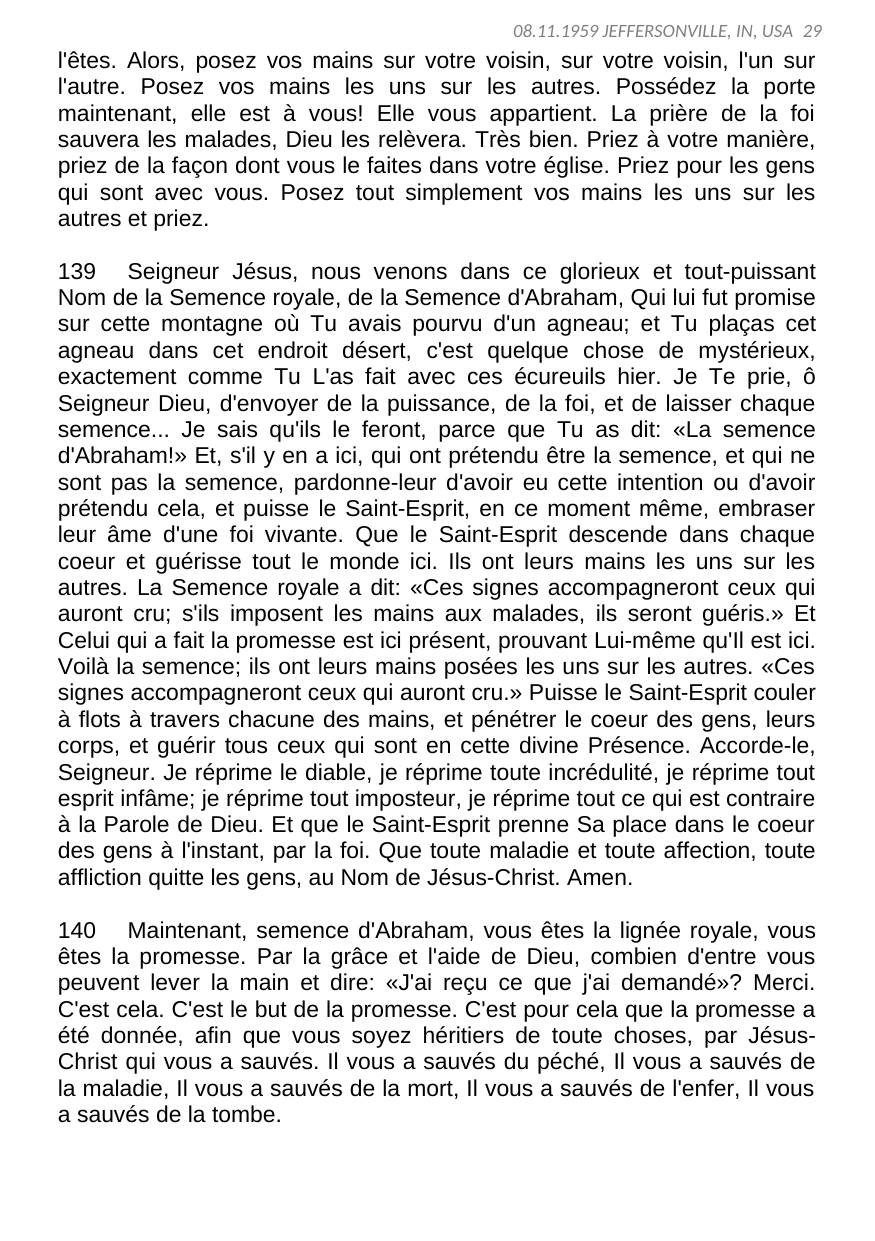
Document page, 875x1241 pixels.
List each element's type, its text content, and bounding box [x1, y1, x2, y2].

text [58, 47, 816, 231]
text 139 Seigneur Jésus, nous venons dans ce glorieux et tout-puissant Nom de la Semence royale, de la Semence d'Abraham, Qui lui fut promise sur cette montagne où Tu avais pourvu d'un agneau; et Tu plaças cet agneau dans cet endroit désert, c'est quelque chose de mystérieux, exactement comme Tu L'as fait avec ces écureuils hier. Je Te prie, ô Seigneur Dieu, d'envoyer de la puissance, de la foi, et de laisser chaque semence... Je sais qu'ils le feront, parce que Tu as dit: «La semence d'Abraham!» Et, s'il y en a ici, qui ont prétendu être la semence, et qui ne sont pas la semence, pardonne-leur d'avoir eu cette intention ou d'avoir prétendu cela, et puisse le Saint-Esprit, en ce moment même, embraser leur âme d'une foi vivante. Que le Saint-Esprit descende dans chaque coeur et guérisse tout le monde ici. Ils ont leurs mains les uns sur les autres. La Semence royale a dit: «Ces signes accompagneront ceux qui auront cru; s'ils imposent les mains aux malades, ils seront guéris.» Et Celui qui a fait la promesse est ici présent, prouvant Lui-même qu'Il est ici. Voilà la semence; ils ont leurs mains posées les uns sur les autres. «Ces signes accompagneront ceux qui auront cru.» Puisse le Saint-Esprit couler à flots à travers chacune des mains, et pénétrer le coeur des gens, leurs corps, et guérir tous ceux qui sont en cette divine Présence. Accorde-le, Seigneur. Je réprime le diable, je réprime toute incrédulité, je réprime tout esprit infâme; je réprime tout imposteur, je réprime tout ce qui est contraire à la Parole de Dieu. Et que le Saint-Esprit prenne Sa place dans le coeur des gens à l'instant, par la foi. Que toute maladie et toute affection, toute affliction quitte les gens, au Nom de Jésus-Christ. Amen. [58, 258, 816, 890]
text 140 Maintenant, semence d'Abraham, vous êtes la lignée royale, vous êtes la promesse. Par la grâce et l'aide de Dieu, combien d'entre vous peuvent lever la main et dire: «J'ai reçu ce que j'ai demandé»? Merci. C'est cela. C'est le but de la promesse. C'est pour cela que la promesse a été donnée, afin que vous soyez héritiers de toute choses, par Jésus-Christ qui vous a sauvés. Il vous a sauvés du péché, Il vous a sauvés de la maladie, Il vous a sauvés de la mort, Il vous a sauvés de l'enfer, Il vous a sauvés de la tombe. [58, 917, 816, 1127]
